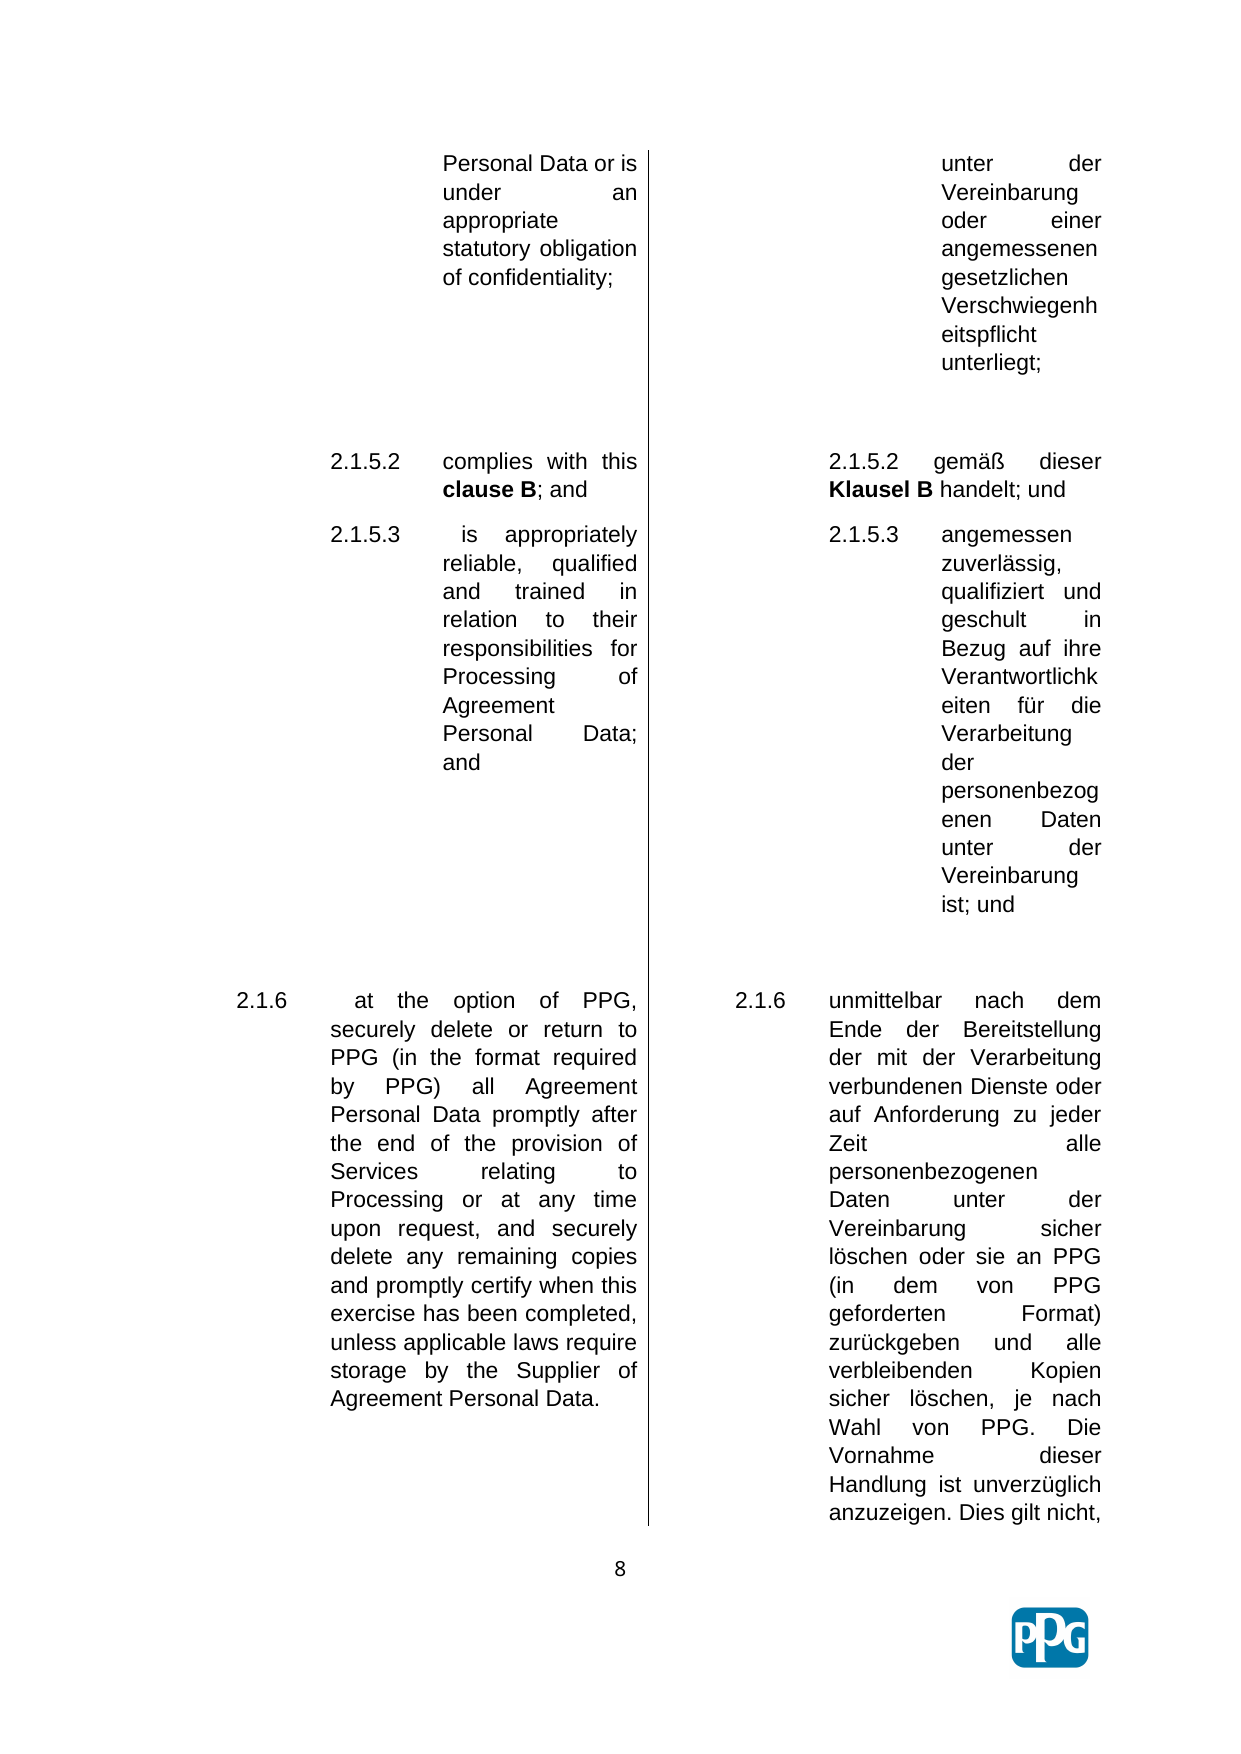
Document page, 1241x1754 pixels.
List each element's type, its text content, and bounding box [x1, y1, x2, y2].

picture [1009, 1597, 1091, 1679]
table_cell 2.1.5.2 gemäß dieser Klausel B handelt; und angemessen zuverlässig, qualifiziert und geschult in Bezug auf ihre Verantwortlichkeiten für die Verarbeitung der personenbezogenen Daten unter der Vereinbarung ist; und [649, 448, 1113, 987]
table_cell complies with this clause B; and is appropriately reliable, qualified and trained in relation to their responsibilities for Processing of Agreement Personal Data; and [150, 448, 648, 987]
